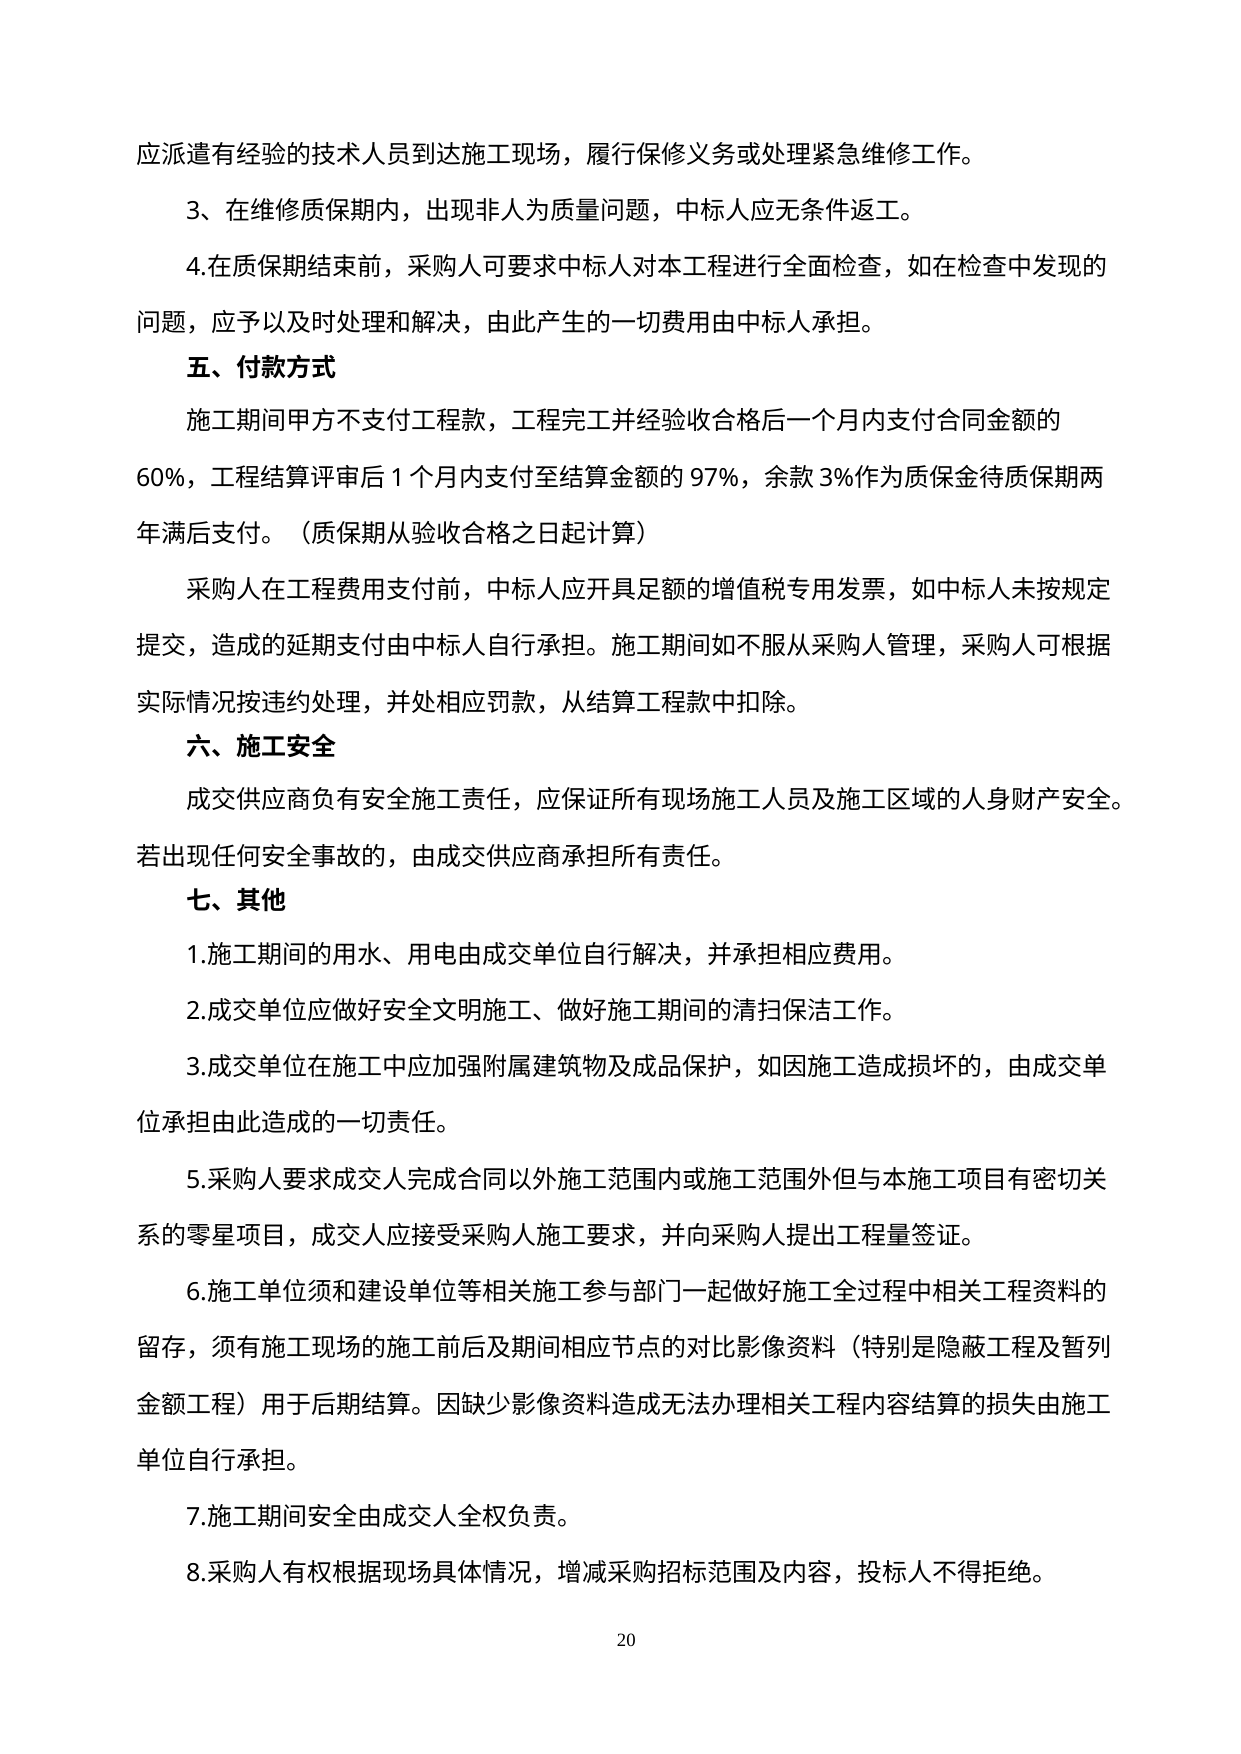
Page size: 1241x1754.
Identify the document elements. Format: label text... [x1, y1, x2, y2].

subtitle 七、其他 [136, 876, 1116, 918]
text 8.采购人有权根据现场具体情况，增减采购招标范围及内容，投标人不得拒绝。 [136, 1537, 1116, 1593]
subtitle 六、施工安全 [136, 722, 1116, 764]
text 2.成交单位应做好安全文明施工、做好施工期间的清扫保洁工作。 [136, 974, 1116, 1031]
text 5.采购人要求成交人完成合同以外施工范围内或施工范围外但与本施工项目有密切关系的零星项目，成交人应接受采购人施工要求，并向采购人提出工程量签证。 [136, 1143, 1116, 1256]
text 五、付款方式 [136, 343, 1116, 385]
text 1.施工期间的用水、用电由成交单位自行解决，并承担相应费用。 [136, 918, 1116, 974]
text 施工期间甲方不支付工程款，工程完工并经验收合格后一个月内支付合同金额的60%，工程结算评审后1个月内支付至结算金额的97%，余款3%作为质保金待质保期两年满后支付。（质保期从验收合格之日起计算） [136, 385, 1116, 553]
text 3.成交单位在施工中应加强附属建筑物及成品保护，如因施工造成损坏的，由成交单位承担由此造成的一切责任。 [136, 1031, 1116, 1143]
text 7.施工期间安全由成交人全权负责。 [136, 1481, 1116, 1537]
text 采购人在工程费用支付前，中标人应开具足额的增值税专用发票，如中标人未按规定提交，造成的延期支付由中标人自行承担。施工期间如不服从采购人管理，采购人可根据实际情况按违约处理，并处相应罚款，从结算工程款中扣除。 [136, 553, 1116, 722]
text 3、在维修质保期内，出现非人为质量问题，中标人应无条件返工。 [136, 174, 1116, 231]
text 成交供应商负有安全施工责任，应保证所有现场施工人员及施工区域的人身财产安全。若出现任何安全事故的，由成交供应商承担所有责任。 [136, 764, 1116, 876]
text 4.在质保期结束前，采购人可要求中标人对本工程进行全面检查，如在检查中发现的问题，应予以及时处理和解决，由此产生的一切费用由中标人承担。 [136, 231, 1116, 343]
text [136, 118, 1116, 174]
text 6.施工单位须和建设单位等相关施工参与部门一起做好施工全过程中相关工程资料的留存，须有施工现场的施工前后及期间相应节点的对比影像资料（特别是隐蔽工程及暂列金额工程）用于后期结算。因缺少影像资料造成无法办理相关工程内容结算的损失由施工单位自行承担。 [136, 1256, 1116, 1481]
